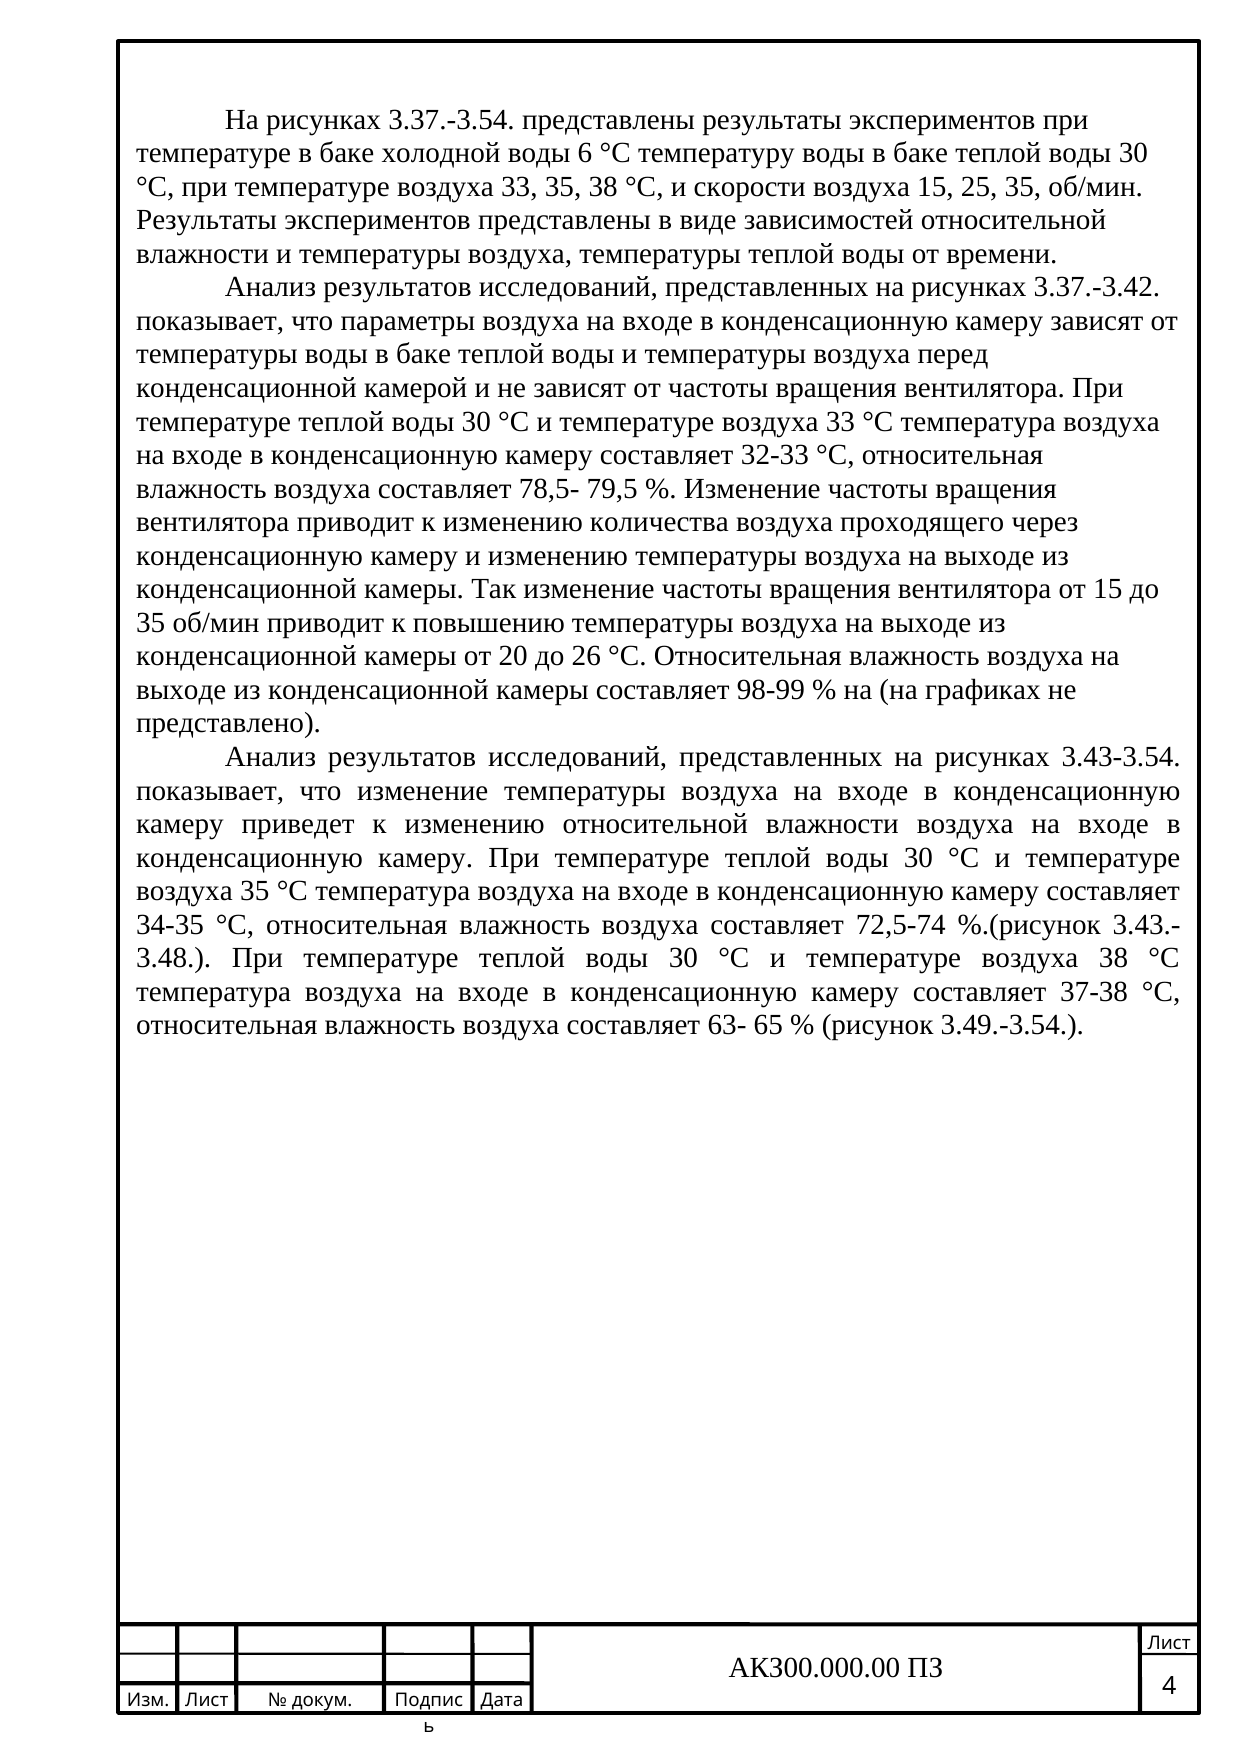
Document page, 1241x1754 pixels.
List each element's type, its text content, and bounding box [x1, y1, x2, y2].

text Анализ результатов исследований, представленных на рисунках 3.37.-3.42. показывает, что параметры воздуха на входе в конденсационную камеру зависят от температуры воды в баке теплой воды и температуры воздуха перед конденсационной камерой и не зависят от частоты вращения вентилятора. При температуре теплой воды 30 °С и температуре воздуха 33 °С температура воздуха на входе в конденсационную камеру составляет 32-33 °С, относительная влажность воздуха составляет 78,5- 79,5 %. Изменение частоты вращения вентилятора приводит к изменению количества воздуха проходящего через конденсационную камеру и изменению температуры воздуха на выходе из конденсационной камеры. Так изменение частоты вращения вентилятора от 15 до 35 об/мин приводит к повышению температуры воздуха на выходе из конденсационной камеры от 20 до 26 °С. Относительная влажность воздуха на выходе из конденсационной камеры составляет 98-99 % на (на графиках не представлено). [136, 269, 1181, 739]
text На рисунках 3.37.-3.54. представлены результаты экспериментов при температуре в баке холодной воды 6 °С температуру воды в баке теплой воды 30 °С, при температуре воздуха 33, 35, 38 °С, и скорости воздуха 15, 25, 35, об/мин. Результаты экспериментов представлены в виде зависимостей относительной влажности и температуры воздуха, температуры теплой воды от времени. [136, 102, 1181, 269]
text Анализ результатов исследований, представленных на рисунках 3.43-3.54. показывает, что изменение температуры воздуха на входе в конденсационную камеру приведет к изменению относительной влажности воздуха на входе в конденсационную камеру. При температуре теплой воды 30 °С и температуре воздуха 35 °С температура воздуха на входе в конденсационную камеру составляет 34-35 °С, относительная влажность воздуха составляет 72,5-74 %.(рисунок 3.43.-3.48.). При температуре теплой воды 30 °С и температуре воздуха 38 °С температура воздуха на входе в конденсационную камеру составляет 37-38 °С, относительная влажность воздуха составляет 63- 65 % (рисунок 3.49.-3.54.). [136, 739, 1181, 1041]
